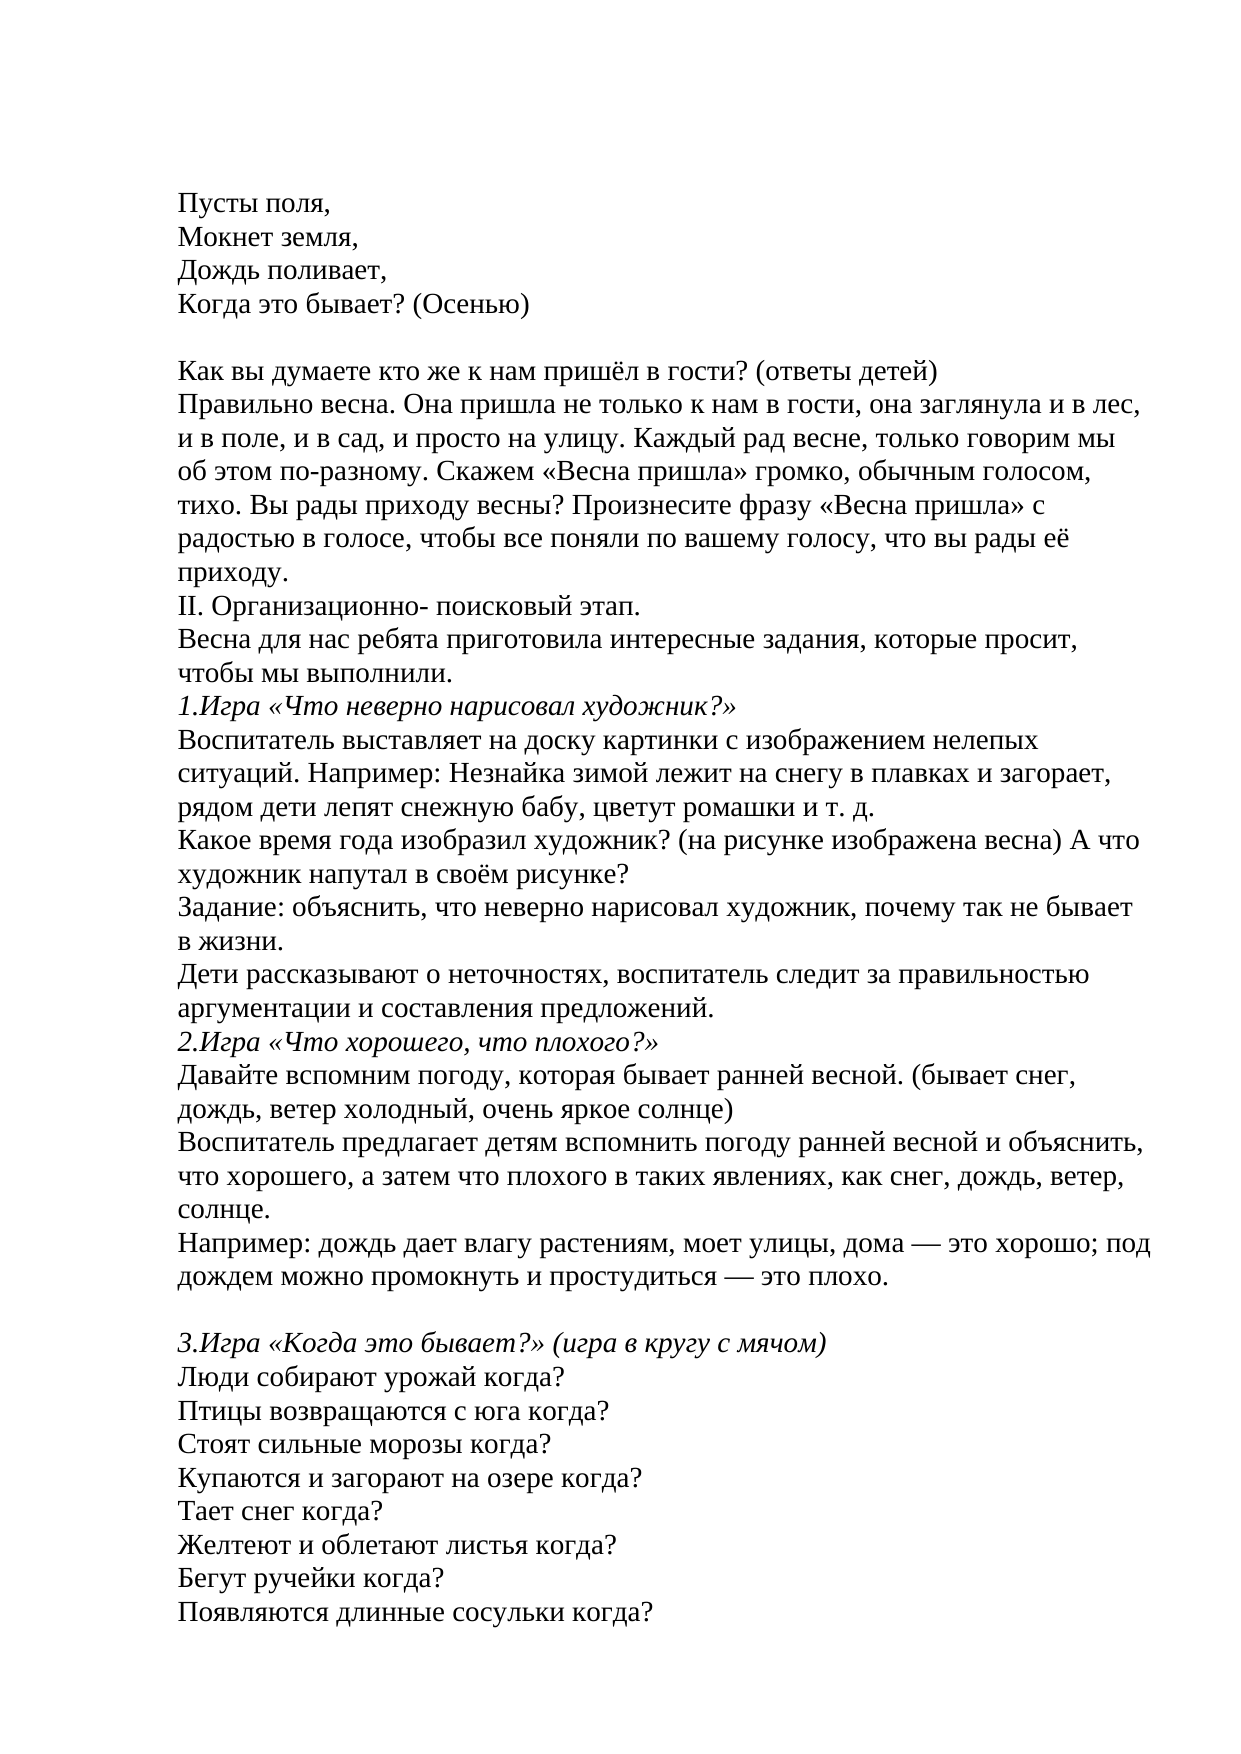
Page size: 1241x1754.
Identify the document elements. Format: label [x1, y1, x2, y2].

text [177, 1225, 1152, 1627]
text [177, 118, 1152, 1225]
